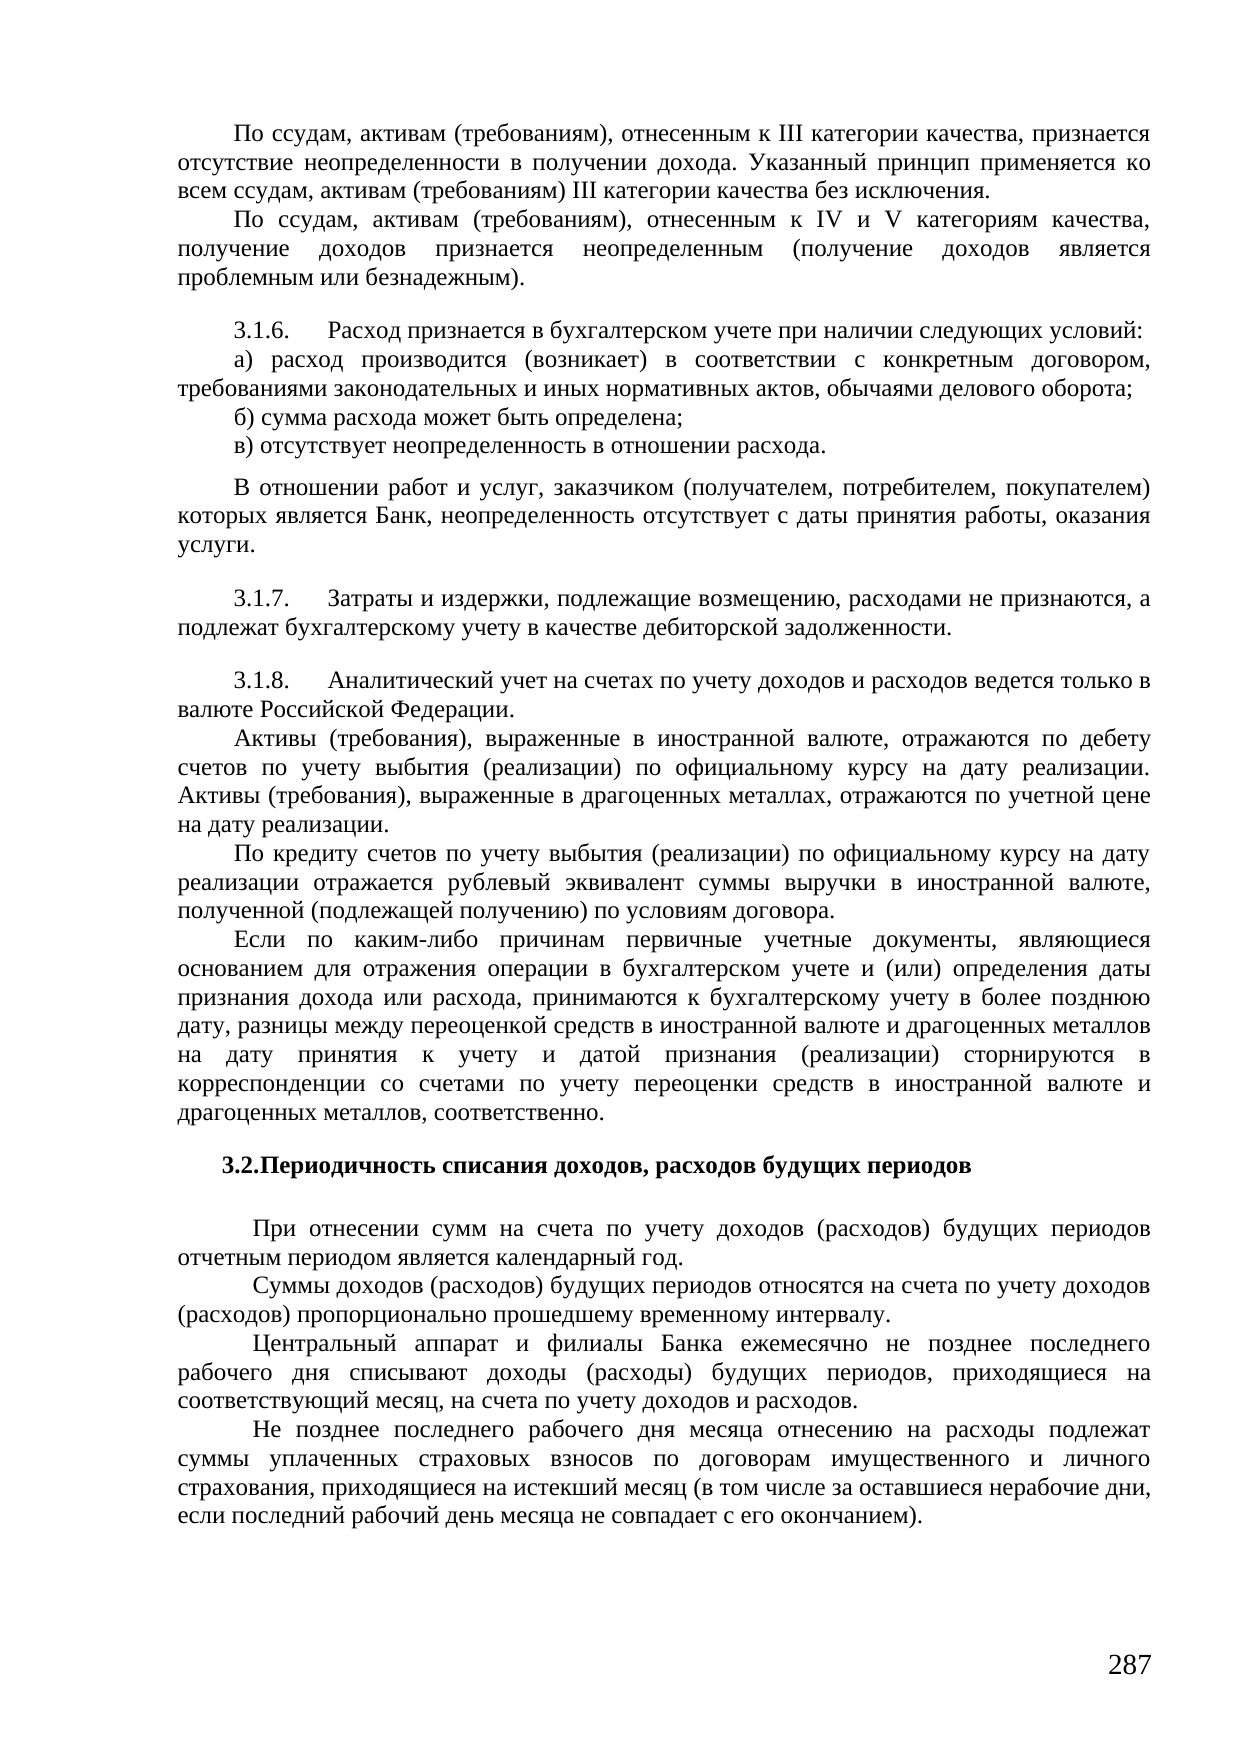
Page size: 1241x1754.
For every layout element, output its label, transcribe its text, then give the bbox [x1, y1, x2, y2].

text Активы (требования), выраженные в иностранной валюте, отражаются по дебету счетов по учету выбытия (реализации) по официальному курсу на дату реализации. Активы (требования), выраженные в драгоценных металлах, отражаются по учетной цене на дату реализации. [177, 723, 1152, 838]
text По кредиту счетов по учету выбытия (реализации) по официальному курсу на дату реализации отражается рублевый эквивалент суммы выручки в иностранной валюте, полученной (подлежащей получению) по условиям договора. [177, 838, 1152, 924]
text Суммы доходов (расходов) будущих периодов относятся на счета по учету доходов (расходов) пропорционально прошедшему временному интервалу. [177, 1270, 1152, 1328]
text б) сумма расхода может быть определена; [177, 402, 1152, 431]
text В отношении работ и услуг, заказчиком (получателем, потребителем, покупателем) которых является Банк, неопределенность отсутствует с даты принятия работы, оказания услуги. [177, 472, 1152, 558]
text По ссудам, активам (требованиям), отнесенным к IV и V категориям качества, получение доходов признается неопределенным (получение доходов является проблемным или безнадежным). [177, 204, 1152, 291]
text Если по каким-либо причинам первичные учетные документы, являющиеся основанием для отражения операции в бухгалтерском учете и (или) определения даты признания дохода или расхода, принимаются к бухгалтерскому учету в более позднюю дату, разницы между переоценкой средств в иностранной валюте и драгоценных металлов на дату принятия к учету и датой признания (реализации) сторнируются в корреспонденции со счетами по учету переоценки средств в иностранной валюте и драгоценных металлов, соответственно. [177, 924, 1152, 1126]
text При отнесении сумм на счета по учету доходов (расходов) будущих периодов отчетным периодом является календарный год. [177, 1213, 1152, 1270]
list Аналитический учет на счетах по учету доходов и расходов ведется только в валюте Российской Федерации. [177, 666, 1152, 723]
text Не позднее последнего рабочего дня месяца отнесению на расходы подлежат суммы уплаченных страховых взносов по договорам имущественного и личного страхования, приходящиеся на истекший месяц (в том числе за оставшиеся нерабочие дни, если последний рабочий день месяца не совпадает с его окончанием). [177, 1414, 1152, 1529]
list Расход признается в бухгалтерском учете при наличии следующих условий: [177, 316, 1152, 344]
text Центральный аппарат и филиалы Банка ежемесячно не позднее последнего рабочего дня списывают доходы (расходы) будущих периодов, приходящиеся на соответствующий месяц, на счета по учету доходов и расходов. [177, 1328, 1152, 1414]
list Периодичность списания доходов, расходов будущих периодов [177, 1151, 1152, 1179]
list Затраты и издержки, подлежащие возмещению, расходами не признаются, а подлежат бухгалтерскому учету в качестве дебиторской задолженности. [177, 583, 1152, 641]
text По ссудам, активам (требованиям), отнесенным к III категории качества, признается отсутствие неопределенности в получении дохода. Указанный принцип применяется ко всем ссудам, активам (требованиям) III категории качества без исключения. [177, 118, 1152, 204]
text а) расход производится (возникает) в соответствии с конкретным договором, требованиями законодательных и иных нормативных актов, обычаями делового оборота; [177, 344, 1152, 402]
text в) отсутствует неопределенность в отношении расхода. [177, 431, 1152, 459]
